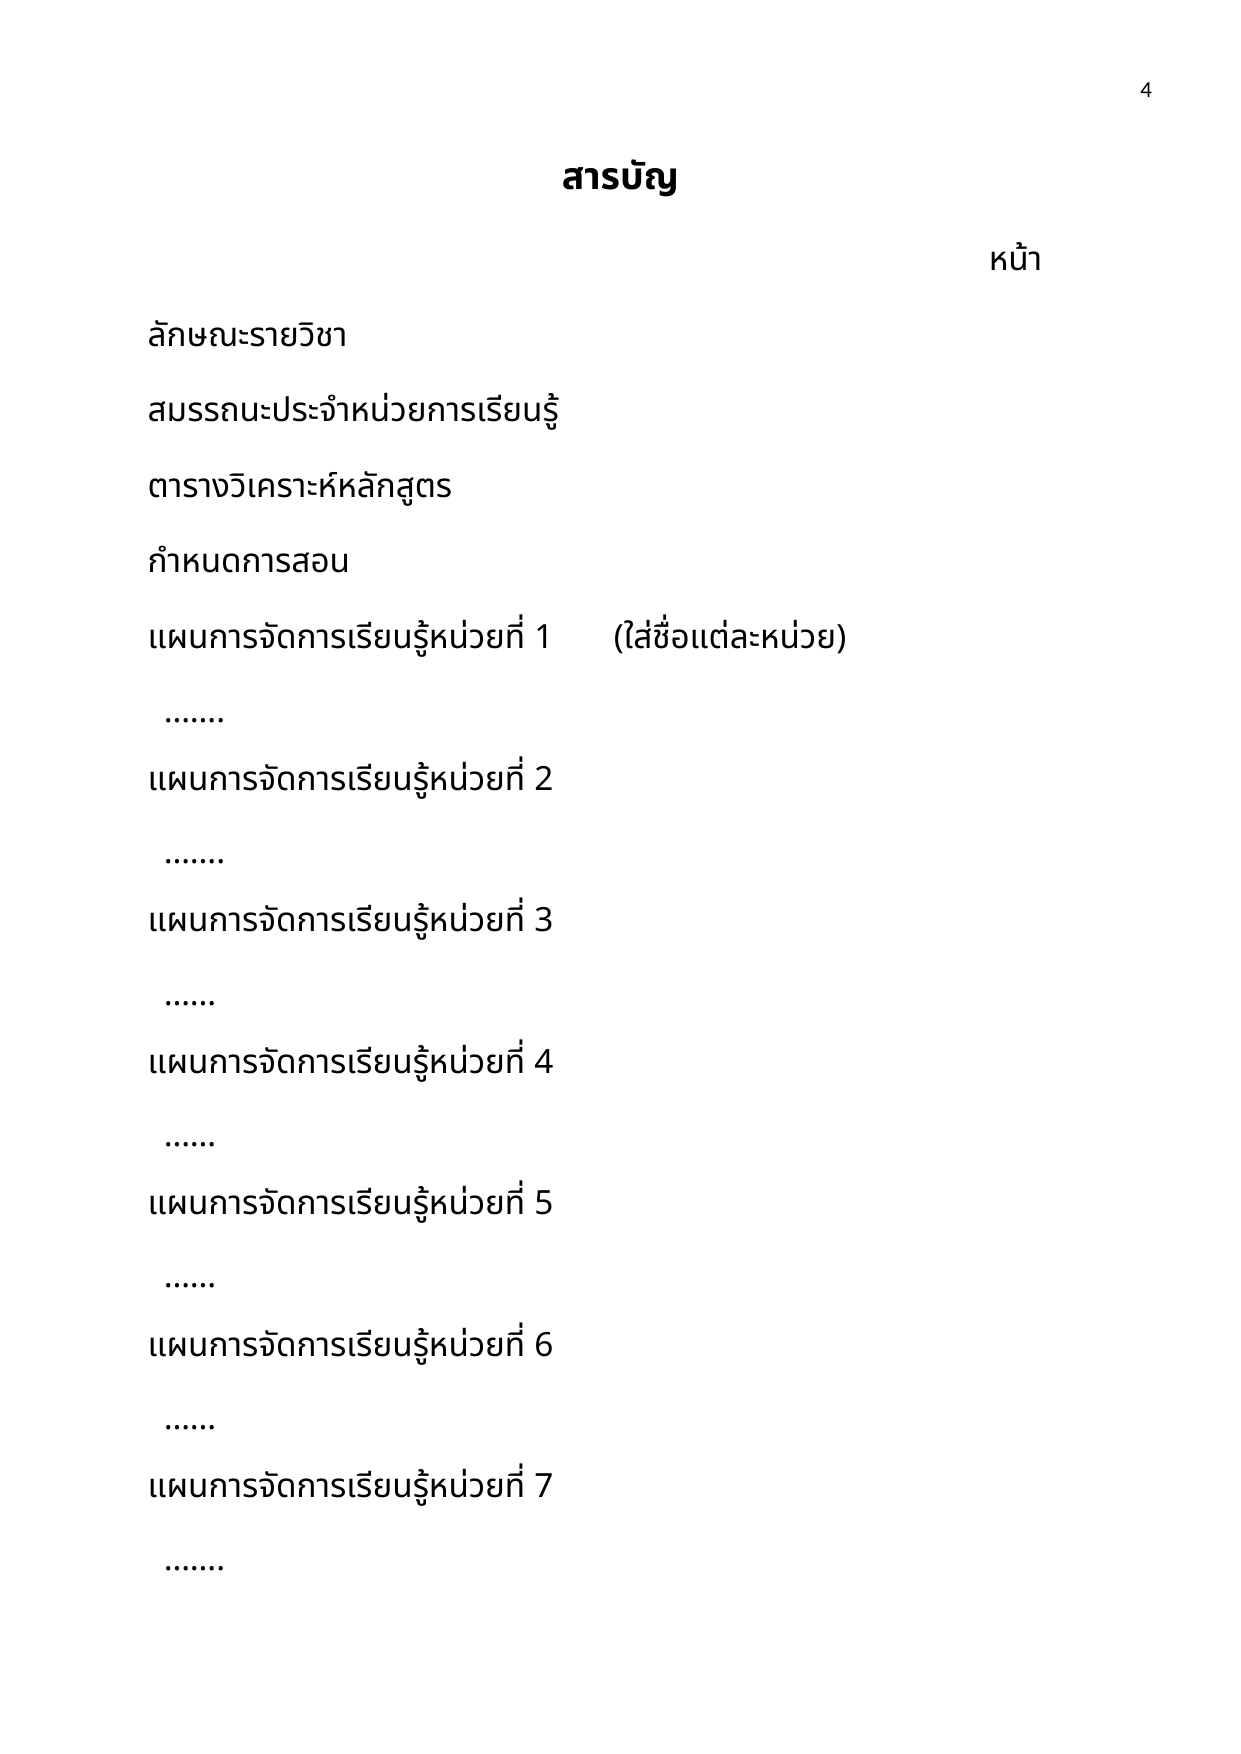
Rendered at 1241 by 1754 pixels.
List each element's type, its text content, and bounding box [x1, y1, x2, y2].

text แผนการจัดการเรียนรู้หน่วยที่ 3 …… [147, 896, 1152, 1015]
text แผนการจัดการเรียนรู้หน่วยที่ 2 ……. [147, 754, 1152, 873]
text แผนการจัดการเรียนรู้หน่วยที่ 6 …… [147, 1320, 1152, 1439]
text แผนการจัดการเรียนรู้หน่วยที่ 1 (ใส่ชื่อแต่ละหน่วย) ……. [147, 613, 1152, 732]
text สมรรถนะประจำหน่วยการเรียนรู้ [147, 386, 1152, 437]
text แผนการจัดการเรียนรู้หน่วยที่ 5 …… [147, 1179, 1152, 1298]
text ลักษณะรายวิชา [147, 311, 1152, 361]
text สารบัญ [88, 150, 1152, 207]
text แผนการจัดการเรียนรู้หน่วยที่ 4 …… [147, 1037, 1152, 1156]
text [147, 1462, 1152, 1581]
text หน้า [913, 235, 1152, 285]
text ตารางวิเคราะห์หลักสูตร [147, 462, 1152, 512]
text กำหนดการสอน [147, 537, 1152, 588]
